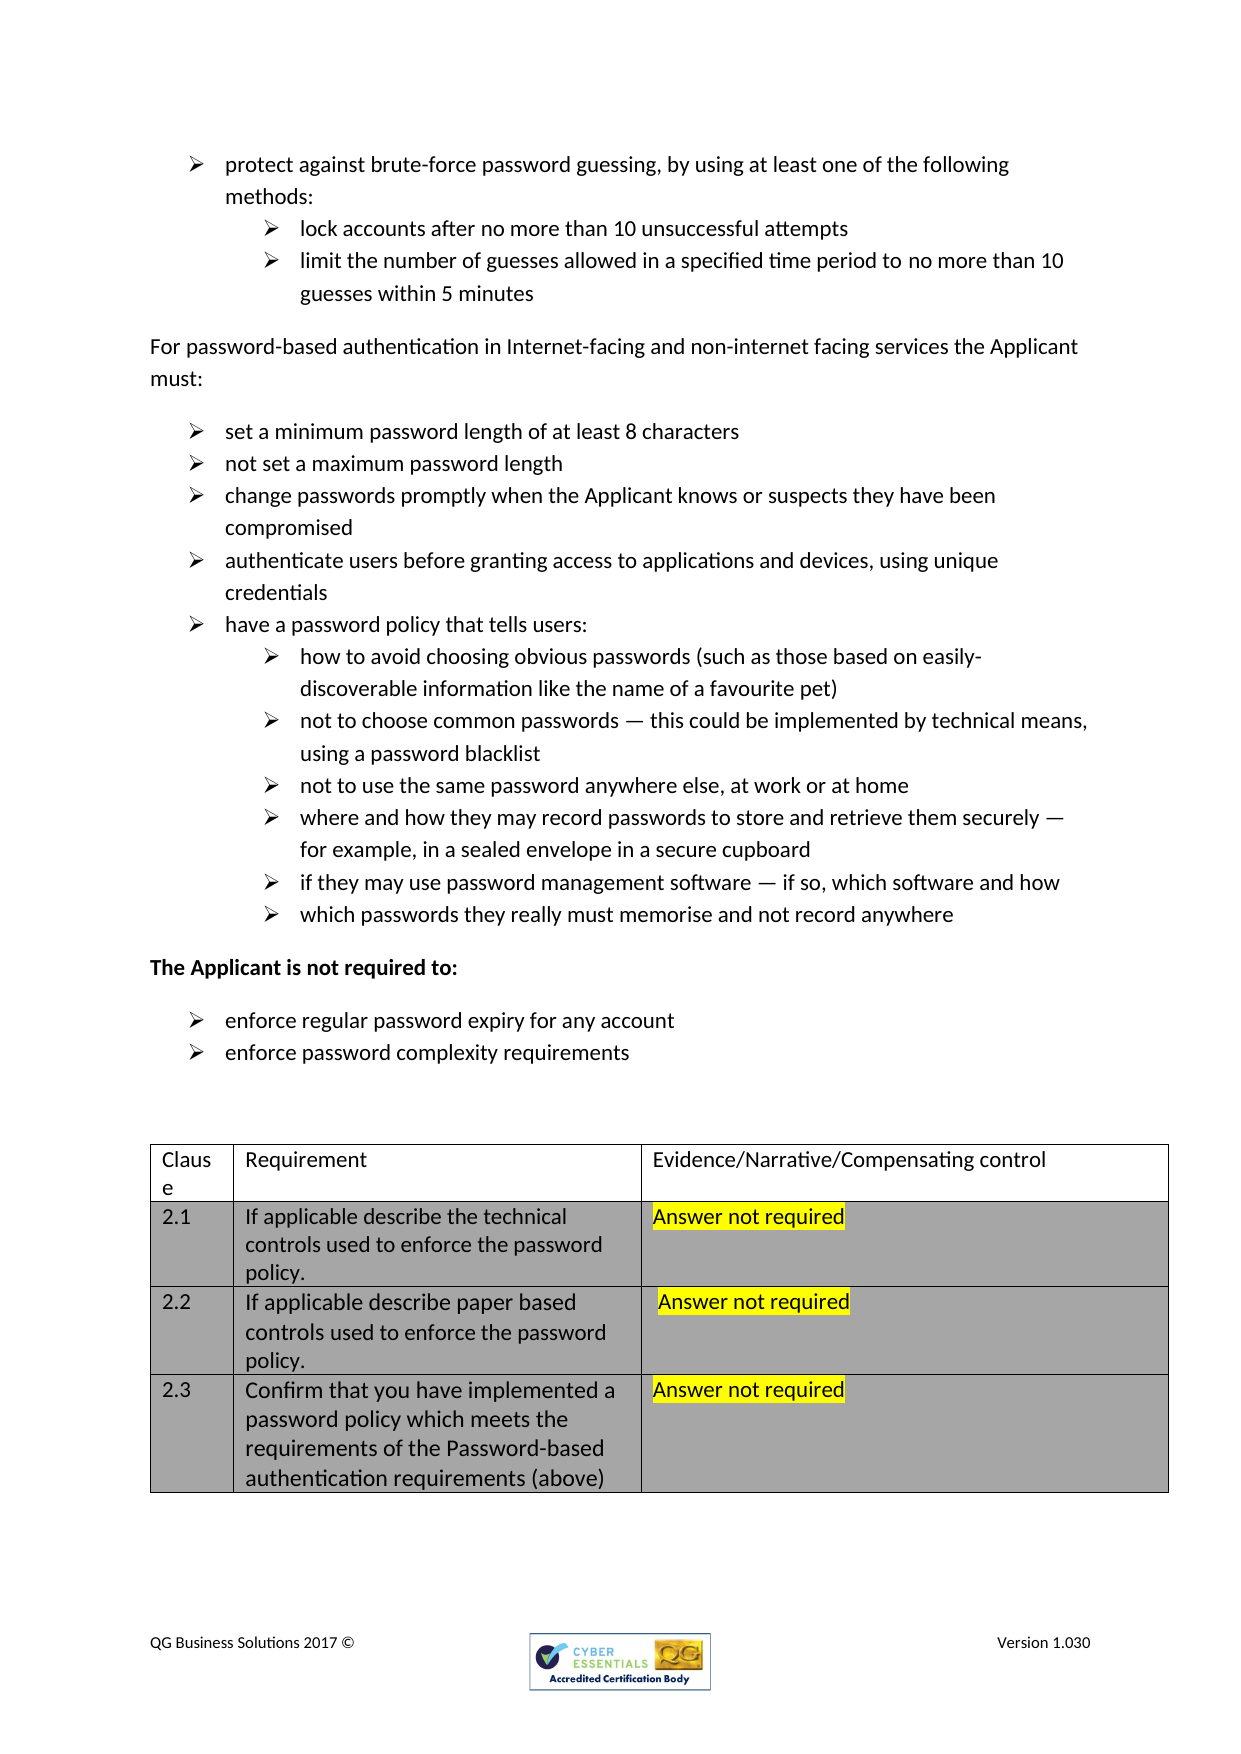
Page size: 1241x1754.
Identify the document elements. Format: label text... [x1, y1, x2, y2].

list set a minimum password length of at least 8 characters [187, 417, 1090, 445]
list limit the number of guesses allowed in a specified time period to no more than 10 guesses within 5 minutes [262, 247, 1090, 307]
list not to use the same password anywhere else, at work or at home [262, 771, 1090, 799]
list which passwords they really must memorise and not record anywhere [262, 900, 1090, 928]
table_cell 2.1 [151, 1202, 233, 1286]
list authenticate users before granting access to applications and devices, using unique credentials [187, 546, 1090, 606]
table_cell Answer not required [642, 1375, 1168, 1492]
list have a password policy that tells users: [187, 610, 1090, 638]
list lock accounts after no more than 10 unsuccessful attempts [262, 214, 1090, 242]
table_cell Answer not required [642, 1287, 1168, 1374]
table_cell If applicable describe the technical controls used to enforce the password policy. [234, 1202, 641, 1286]
text The Applicant is not required to: [150, 953, 1090, 981]
list how to avoid choosing obvious passwords (such as those based on easily-discoverable information like the name of a favourite pet) [262, 642, 1090, 702]
list enforce password complexity requirements [187, 1038, 1090, 1066]
table_header Clause [151, 1145, 233, 1201]
picture [529, 1633, 711, 1692]
text For password-based authentication in Internet-facing and non-internet facing services the Applicant must: [150, 332, 1090, 392]
list not set a maximum password length [187, 449, 1090, 477]
table_cell If applicable describe paper based controls used to enforce the password policy. [234, 1287, 641, 1374]
list protect against brute-force password guessing, by using at least one of the following methods: [187, 150, 1090, 210]
list change passwords promptly when the Applicant knows or suspects they have been compromised [187, 481, 1090, 542]
list if they may use password management software — if so, which software and how [262, 868, 1090, 896]
table_cell 2.3 [151, 1375, 233, 1492]
table_header Requirement [234, 1145, 641, 1201]
table_cell Confirm that you have implemented a password policy which meets the requirements of the Password-based authentication requirements (above) [234, 1375, 641, 1492]
list not to choose common passwords — this could be implemented by technical means, using a password blacklist [262, 707, 1090, 767]
list enforce regular password expiry for any account [187, 1006, 1090, 1034]
table_cell Answer not required [642, 1202, 1168, 1286]
list where and how they may record passwords to store and retrieve them securely — for example, in a sealed envelope in a secure cupboard [262, 803, 1090, 863]
table_header Evidence/Narrative/Compensating control [642, 1145, 1168, 1201]
table_cell 2.2 [151, 1287, 233, 1374]
